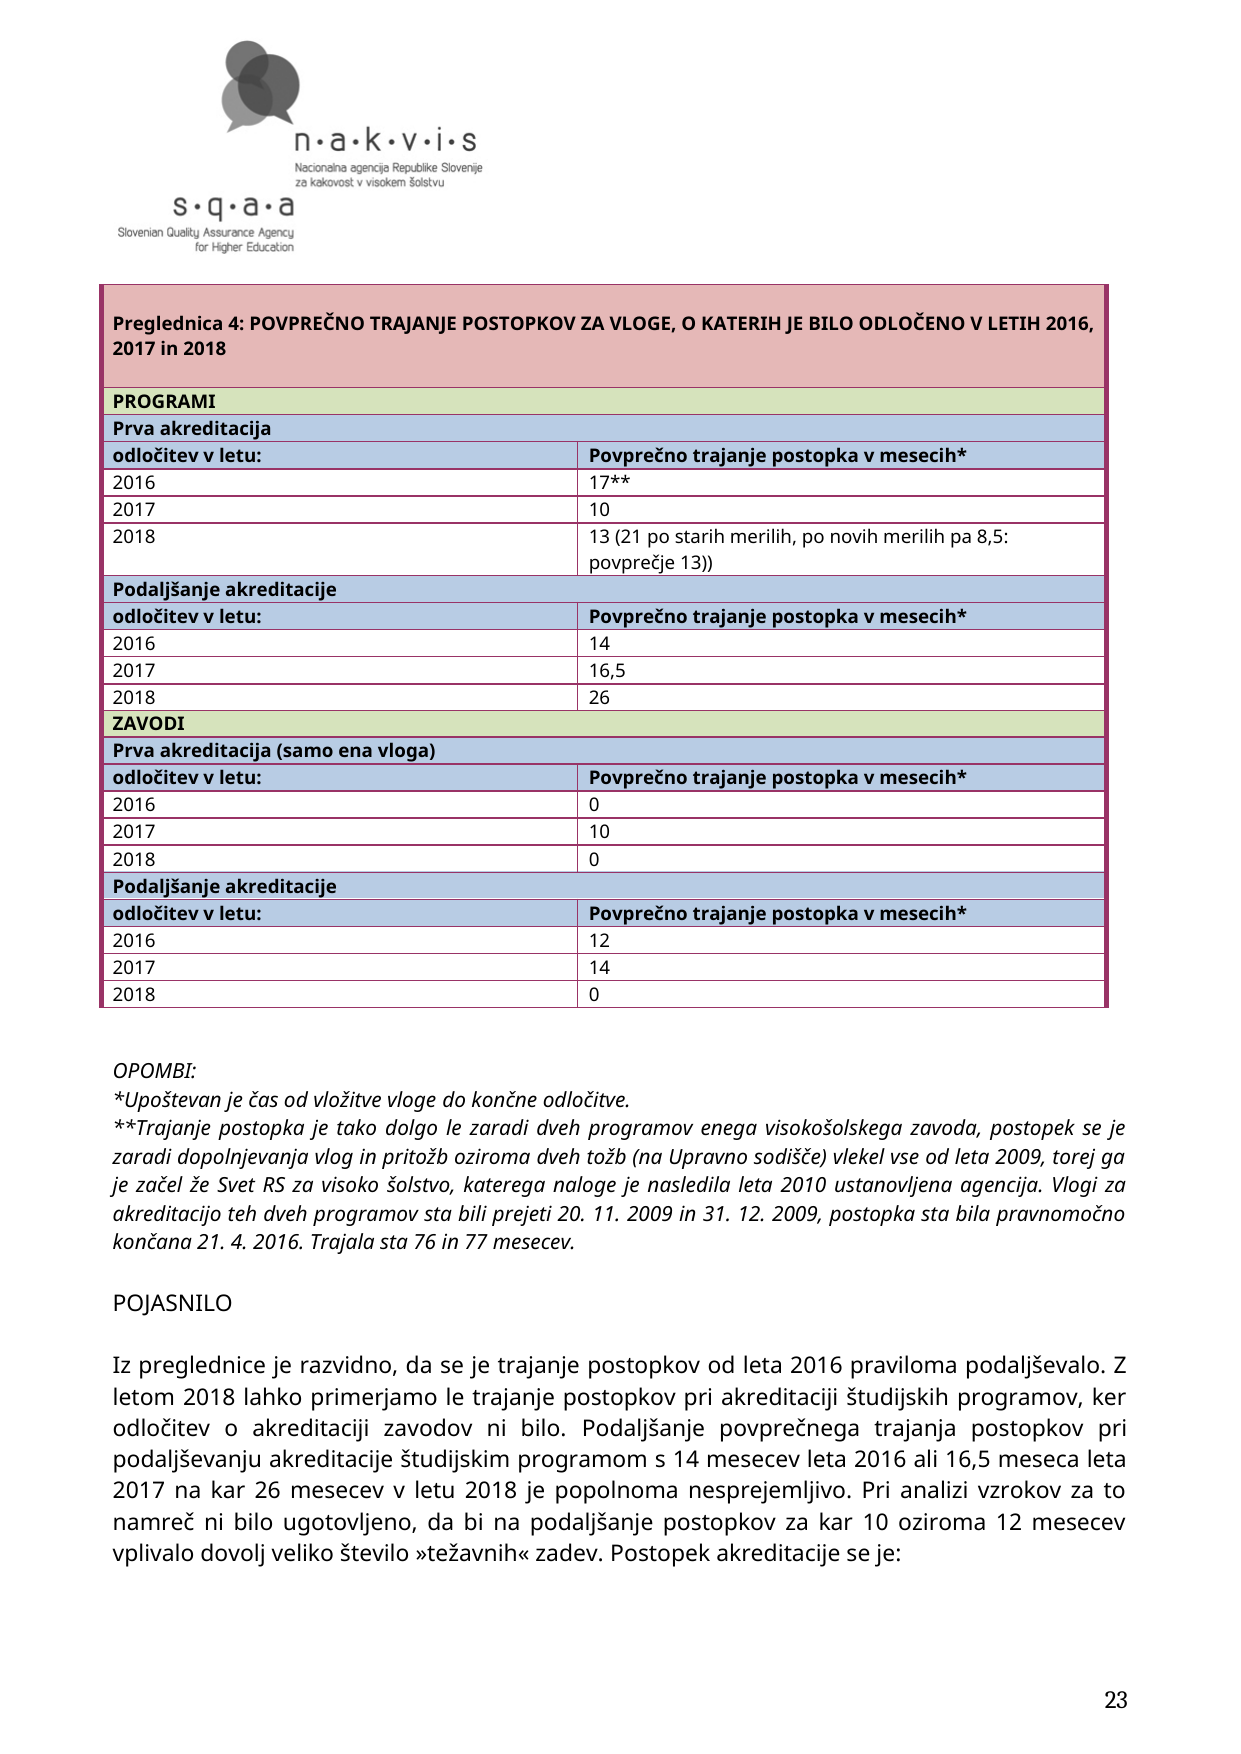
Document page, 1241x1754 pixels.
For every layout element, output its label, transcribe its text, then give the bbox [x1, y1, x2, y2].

text OPOMBI: [112, 1057, 1128, 1085]
table_cell 2016 [104, 792, 577, 817]
table_cell 14 [578, 630, 1104, 656]
text *Upoštevan je čas od vložitve vloge do končne odločitve. [112, 1085, 1128, 1113]
table_cell 0 [578, 846, 1104, 871]
table_cell 2016 [104, 470, 577, 495]
table_cell 2017 [104, 954, 577, 980]
table_cell Povprečno trajanje postopka v mesecih* [578, 603, 1104, 629]
table_cell Podaljšanje akreditacije [104, 576, 1104, 602]
table_cell Prva akreditacija [104, 415, 1104, 441]
table_cell Povprečno trajanje postopka v mesecih* [578, 442, 1104, 468]
table_cell ZAVODI [104, 711, 1104, 736]
table_cell 2016 [104, 630, 577, 656]
table_cell 12 [578, 927, 1104, 953]
table_cell odločitev v letu: [104, 442, 577, 468]
table_cell 0 [578, 792, 1104, 817]
table_cell Povprečno trajanje postopka v mesecih* [578, 765, 1104, 790]
table_cell 13 (21 po starih merilih, po novih merilih pa 8,5: povprečje 13)) [578, 524, 1104, 574]
table_cell 2017 [104, 497, 577, 522]
picture [112, 37, 499, 264]
table_cell Povprečno trajanje postopka v mesecih* [578, 900, 1104, 926]
table_cell 10 [578, 497, 1104, 522]
table_cell 2018 [104, 524, 577, 574]
table_cell odločitev v letu: [104, 900, 577, 926]
table_cell Prva akreditacija (samo ena vloga) [104, 738, 1104, 763]
table_cell Podaljšanje akreditacije [104, 873, 1104, 898]
table_cell PROGRAMI [104, 388, 1104, 414]
table_cell odločitev v letu: [104, 603, 577, 629]
table_cell 2018 [104, 981, 577, 1007]
text **Trajanje postopka je tako dolgo le zaradi dveh programov enega visokošolskega zavoda, postopek se je zaradi dopolnjevanja vlog in pritožb oziroma dveh tožb (na Upravno sodišče) vlekel vse od leta 2009, torej ga je začel že Svet RS za visoko šolstvo, katerega naloge je nasledila leta 2010 ustanovljena agencija. Vlogi za akreditacijo teh dveh programov sta bili prejeti 20. 11. 2009 in 31. 12. 2009, postopka sta bila pravnomočno končana 21. 4. 2016. Trajala sta 76 in 77 mesecev. [112, 1113, 1128, 1256]
table_cell 14 [578, 954, 1104, 980]
table_cell 2017 [104, 819, 577, 844]
table_cell 26 [578, 685, 1104, 710]
table_cell 2018 [104, 685, 577, 710]
table_cell 10 [578, 819, 1104, 844]
table_cell 2017 [104, 657, 577, 683]
table_cell odločitev v letu: [104, 765, 577, 790]
table_cell 16,5 [578, 657, 1104, 683]
table_cell 0 [578, 981, 1104, 1007]
text POJASNILO [112, 1287, 1128, 1318]
table_cell 2016 [104, 927, 577, 953]
table_cell 2018 [104, 846, 577, 871]
text Iz preglednice je razvidno, da se je trajanje postopkov od leta 2016 praviloma podaljševalo. Z letom 2018 lahko primerjamo le trajanje postopkov pri akreditaciji študijskih programov, ker odločitev o akreditaciji zavodov ni bilo. Podaljšanje povprečnega trajanja postopkov pri podaljševanju akreditacije študijskim programom s 14 mesecev leta 2016 ali 16,5 meseca leta 2017 na kar 26 mesecev v letu 2018 je popolnoma nesprejemljivo. Pri analizi vzrokov za to namreč ni bilo ugotovljeno, da bi na podaljšanje postopkov za kar 10 oziroma 12 mesecev vplivalo dovolj veliko število »težavnih« zadev. Postopek akreditacije se je: [112, 1349, 1128, 1568]
table_cell 17** [578, 470, 1104, 495]
table_header Preglednica 4: POVPREČNO TRAJANJE POSTOPKOV ZA VLOGE, O KATERIH JE BILO ODLOČENO V LETIH 2016, 2017 in 2018 [104, 285, 1104, 387]
